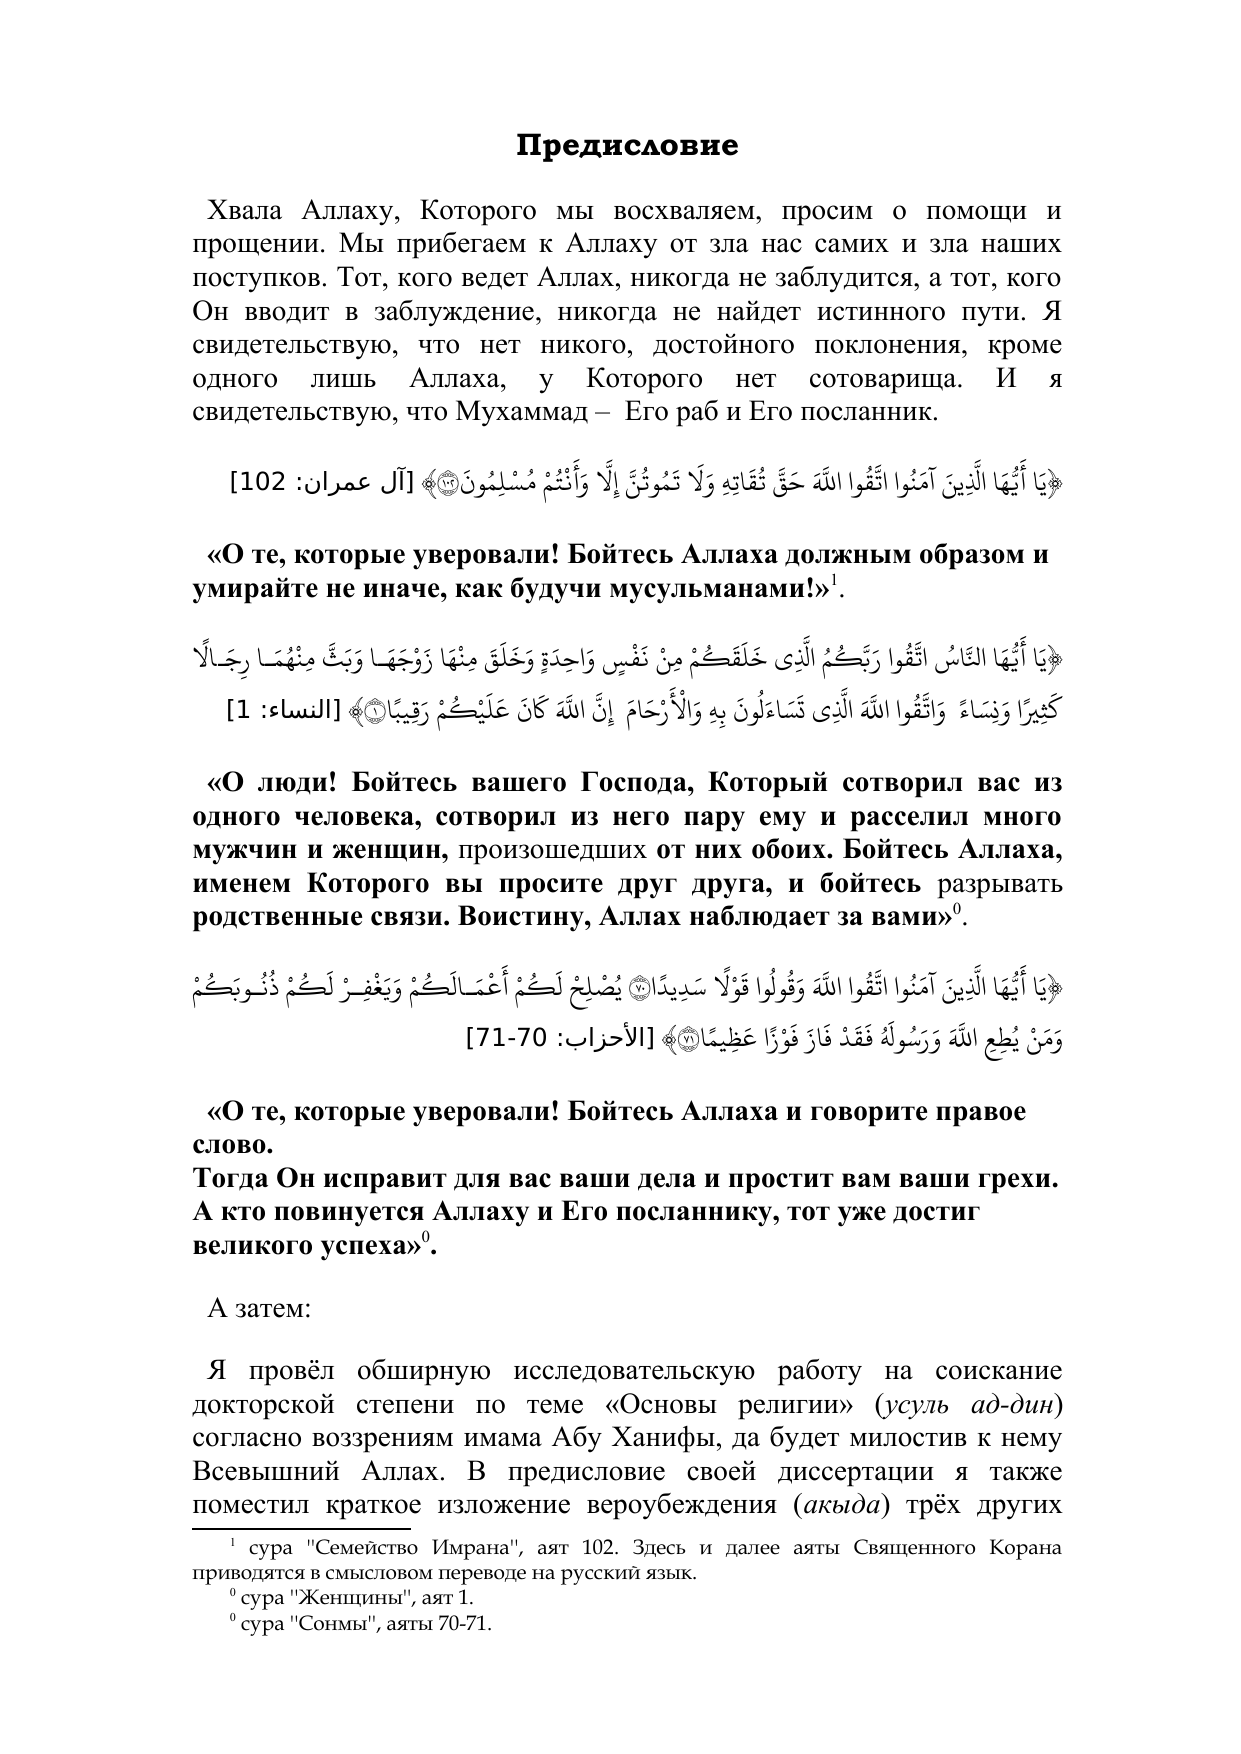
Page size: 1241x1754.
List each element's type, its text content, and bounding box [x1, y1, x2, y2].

text ﴿يَا أَيُّهَا الَّذِينَ آمَنُوا اتَّقُوا اللَّهَ حَقَّ تُقَاتِهِ وَلَا تَمُوتُنَّ إِلَّا وَأَنْتُمْ مُسْلِمُونَ١٠٢﴾ [آل عمران: 102] [421, 456, 1063, 507]
text ﴿يَا أَيُّهَا الَّذِينَ آمَنُوا اتَّقُوا اللَّهَ حَقَّ تُقَاتِهِ وَلَا تَمُوتُنَّ إِلَّا وَأَنْتُمْ مُسْلِمُونَ١٠٢﴾ [آل عمران: 102] [192, 456, 415, 507]
text «О люди! Бойтесь вашего Господа, Который сотворил вас из одного человека, сотворил из него пару ему и расселил много мужчин и женщин, произошедших от них обоих. Бойтесь Аллаха, именем Которого вы просите друг друга, и бойтесь разрывать родственные связи. Воистину, Аллах наблюдает за вами». [192, 764, 1063, 932]
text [192, 1352, 1063, 1520]
text А затем: [192, 1290, 1063, 1323]
text ﴿يَا أَيُّهَا الَّذِينَ آمَنُوا اتَّقُوا اللَّهَ وَقُولُوا قَوْلًا سَدِيدًا٧٠ يُصْلِحْ لَكُمْ أَعْمَالَكُمْ وَيَغْفِرْ لَكُمْ ذُنُوبَكُمْ وَمَنْ يُطِعِ اللَّهَ وَرَسُولَهُ فَقَدْ فَازَ فَوْزًا عَظِيمًا٧١﴾ [الأحزاب: 70-71] [192, 961, 1063, 1064]
text ﴿يَا أَيُّهَا النَّاسُ اتَّقُوا رَبَّكُمُ الَّذِي خَلَقَكُمْ مِنْ نَفْسٍ وَاحِدَةٍ وَخَلَقَ مِنْهَا زَوْجَهَا وَبَثَّ مِنْهُمَا رِجَالًا كَثِيرًا وَنِسَاءً وَاتَّقُوا اللَّهَ الَّذِي تَسَاءَلُونَ بِهِ وَالْأَرْحَامَ إِنَّ اللَّهَ كَانَ عَلَيْكُمْ رَقِيبًا١﴾ [النساء: 1] [192, 633, 1063, 735]
text «О те, которые уверовали! Бойтесь Аллаха должным образом и умирайте не иначе, как будучи мусульманами!». [192, 536, 1063, 603]
text Предисловие [192, 126, 1063, 163]
text Хвала Аллаху, Которого мы восхваляем, просим о помощи и прощении. Мы прибегаем к Аллаху от зла нас самих и зла наших поступков. Тот, кого ведет Аллах, никогда не заблудится, а тот, кого Он вводит в заблуждение, никогда не найдет истинного пути. Я свидетельствую, что нет никого, достойного поклонения, кроме одного лишь Аллаха, у Которого нет сотоварища. И я свидетельствую, что Мухаммад – Его раб и Его посланник. [192, 192, 1063, 427]
text «О те, которые уверовали! Бойтесь Аллаха и говорите правое слово. Тогда Он исправит для вас ваши дела и простит вам ваши грехи. А кто повинуется Аллаху и Его посланнику, тот уже достиг великого успеха». [192, 1093, 1063, 1261]
